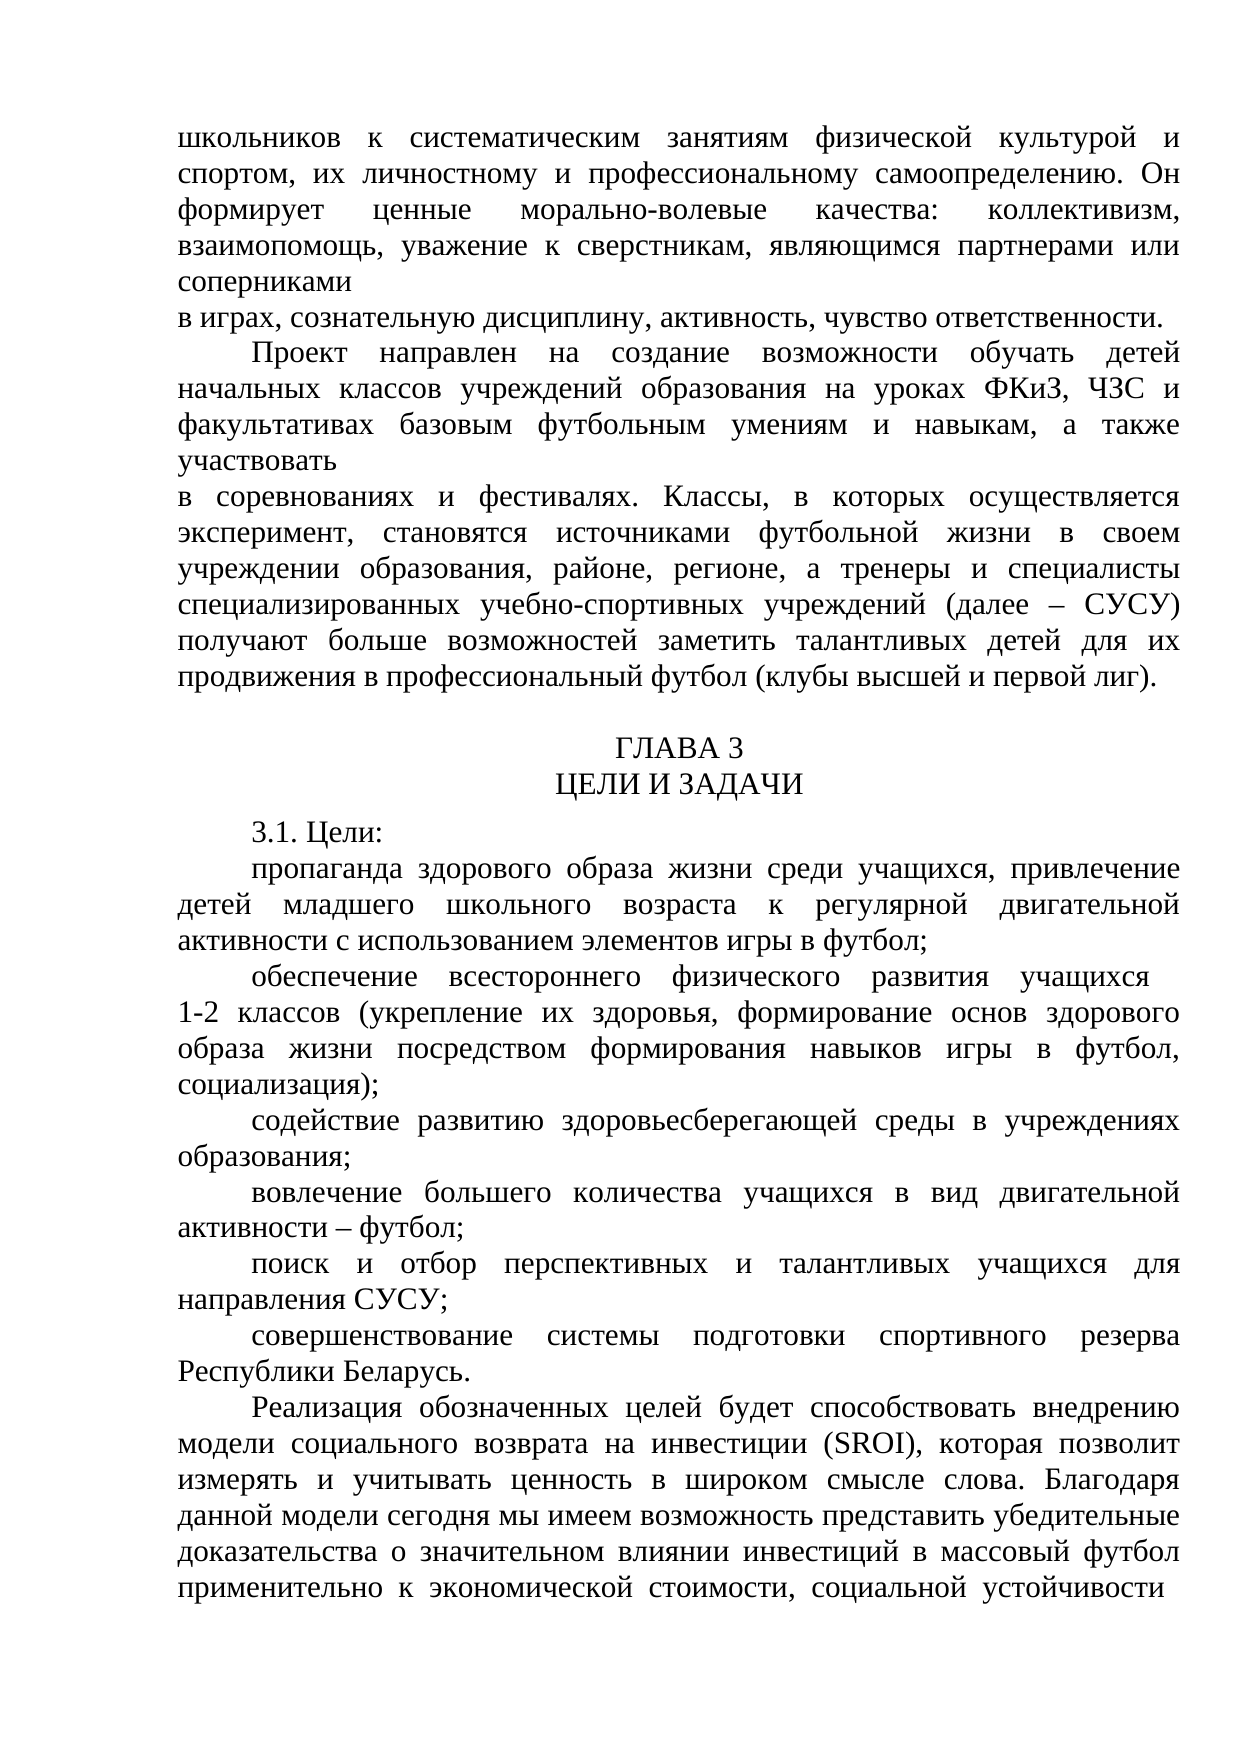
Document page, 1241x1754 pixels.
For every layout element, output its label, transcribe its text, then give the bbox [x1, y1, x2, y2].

text пропаганда здорового образа жизни среди учащихся, привлечение детей младшего школьного возраста к регулярной двигательной активности с использованием элементов игры в футбол; [177, 849, 1181, 957]
text 3.1. Цели: [177, 813, 1181, 849]
text содействие развитию здоровьесберегающей среды в учреждениях образования; [177, 1101, 1181, 1173]
text обеспечение всестороннего физического развития учащихся 1-2 классов (укрепление их здоровья, формирование основ здорового образа жизни посредством формирования навыков игры в футбол, социализация); [177, 957, 1181, 1101]
text поиск и отбор перспективных и талантливых учащихся для направления СУСУ; [177, 1245, 1181, 1317]
text ГЛАВА 3 [177, 729, 1181, 765]
text совершенствование системы подготовки спортивного резерва Республики Беларусь. [177, 1317, 1181, 1388]
text Проект направлен на создание возможности обучать детей начальных классов учреждений образования на уроках ФКиЗ, ЧЗС и факультативах базовым футбольным умениям и навыкам, а также участвовать в соревнованиях и фестивалях. Классы, в которых осуществляется эксперимент, становятся источниками футбольной жизни в своем учреждении образования, районе, регионе, а тренеры и специалисты специализированных учебно-спортивных учреждений (далее – СУСУ) получают больше возможностей заметить талантливых детей для их продвижения в профессиональный футбол (клубы высшей и первой лиг). [177, 334, 1181, 693]
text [177, 118, 1181, 334]
text вовлечение большего количества учащихся в вид двигательной активности – футбол; [177, 1173, 1181, 1245]
text ЦЕЛИ И ЗАДАЧИ [177, 765, 1181, 801]
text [177, 1388, 1181, 1604]
